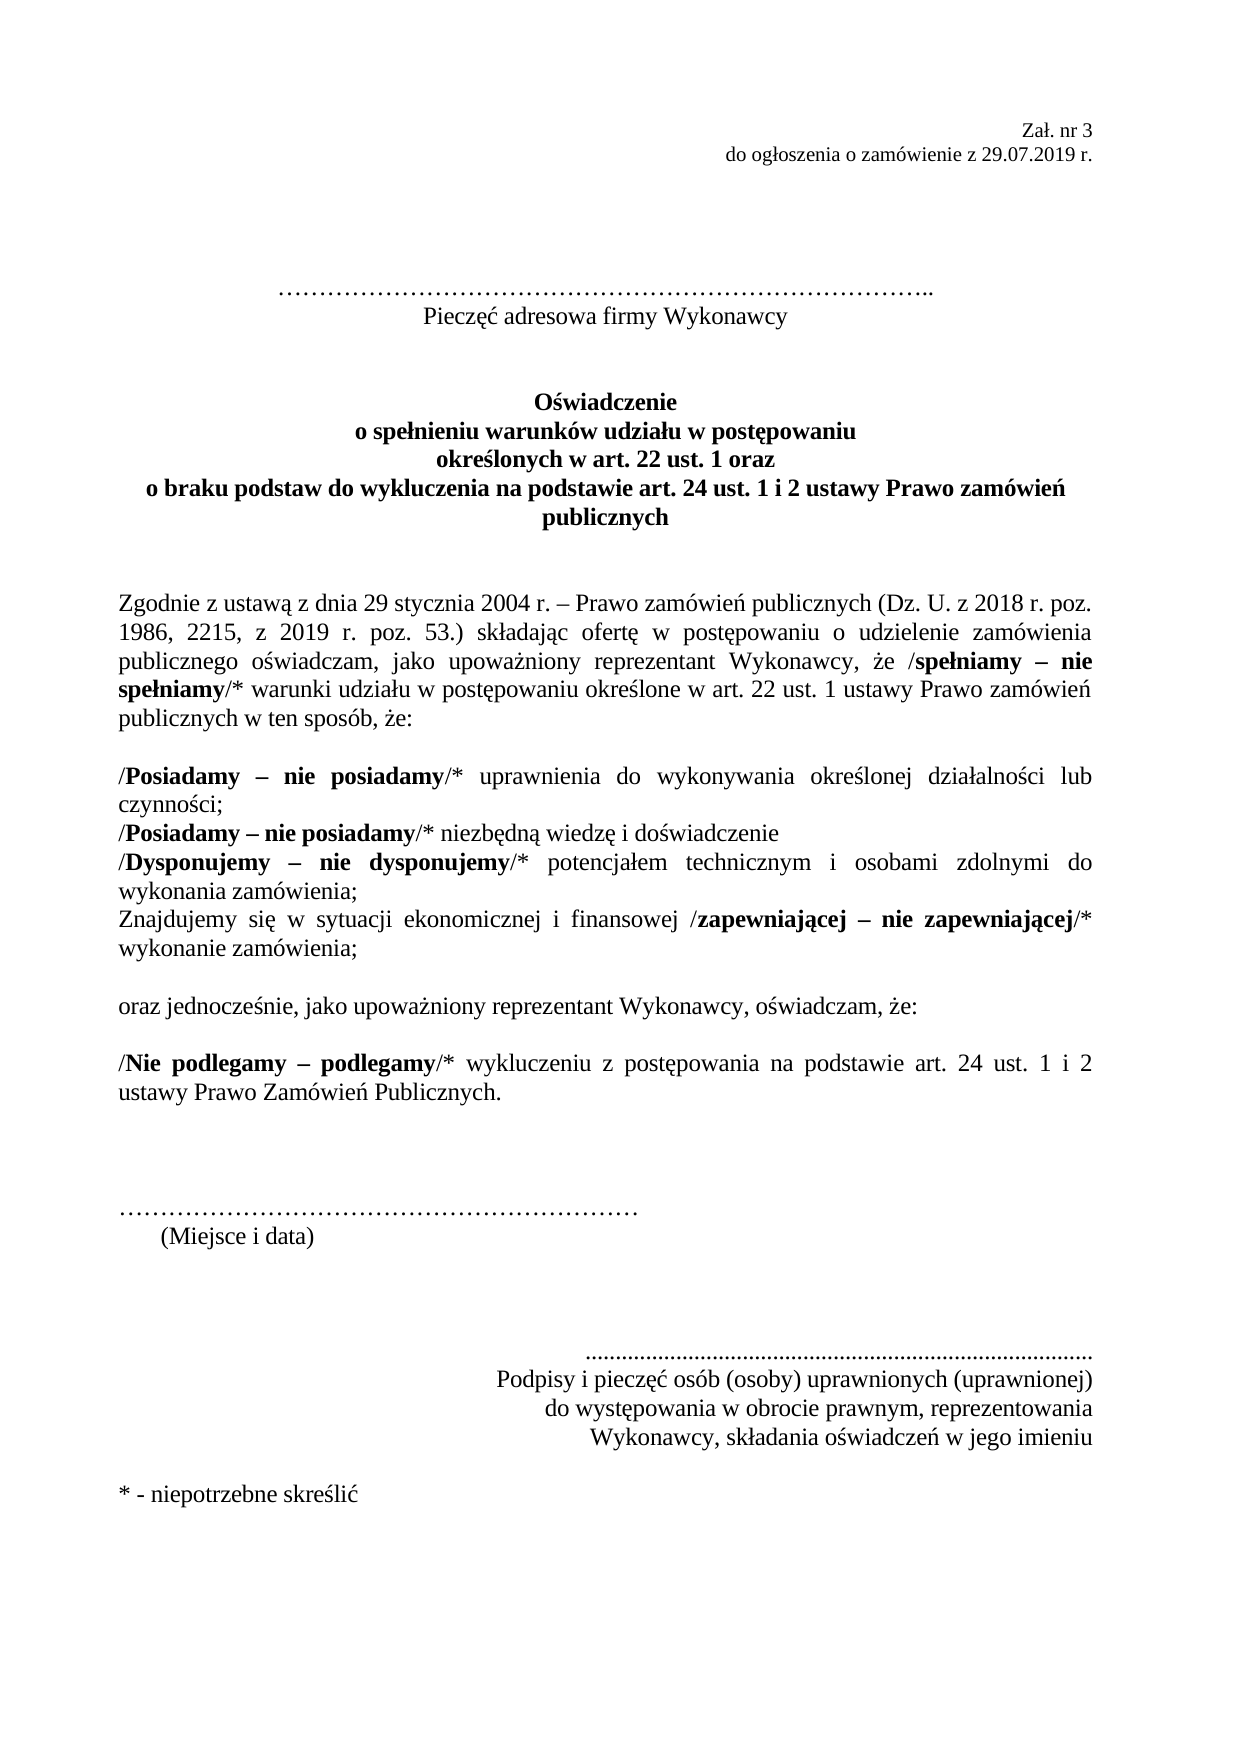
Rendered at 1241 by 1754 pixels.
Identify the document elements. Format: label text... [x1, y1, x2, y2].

text …………………………………………………………………….. [118, 272, 1093, 301]
text Podpisy i pieczęć osób (osoby) uprawnionych (uprawnionej) [118, 1364, 1093, 1393]
text o spełnieniu warunków udziału w postępowaniu [118, 416, 1093, 444]
text Oświadczenie [118, 387, 1093, 416]
text do ogłoszenia o zamówienie z 29.07.2019 r. [192, 142, 1093, 166]
text /Posiadamy – nie posiadamy/* niezbędną wiedzę i doświadczenie [118, 818, 1093, 847]
text .................................................................................... [118, 1336, 1093, 1364]
text /Posiadamy – nie posiadamy/* uprawnienia do wykonywania określonej działalności lub czynności; [118, 761, 1093, 818]
text do występowania w obrocie prawnym, reprezentowania [118, 1393, 1093, 1422]
text Wykonawcy, składania oświadczeń w jego imieniu [118, 1422, 1093, 1451]
text ……………………………………………………… [118, 1192, 1093, 1221]
text Znajdujemy się w sytuacji ekonomicznej i finansowej /zapewniającej – nie zapewniającej/* wykonanie zamówienia; [118, 904, 1093, 962]
text * - niepotrzebne skreślić [118, 1479, 1093, 1508]
text Zgodnie z ustawą z dnia 29 stycznia 2004 r. – Prawo zamówień publicznych (Dz. U. z 2018 r. poz. 1986, 2215, z 2019 r. poz. 53.) składając ofertę w postępowaniu o udzielenie zamówienia publicznego oświadczam, jako upoważniony reprezentant Wykonawcy, że /spełniamy – nie spełniamy/* warunki udziału w postępowaniu określone w art. 22 ust. 1 ustawy Prawo zamówień publicznych w ten sposób, że: [118, 588, 1093, 732]
text /Dysponujemy – nie dysponujemy/* potencjałem technicznym i osobami zdolnymi do wykonania zamówienia; [118, 847, 1093, 904]
text Zał. nr 3 [118, 118, 1093, 142]
text /Nie podlegamy – podlegamy/* wykluczeniu z postępowania na podstawie art. 24 ust. 1 i 2 ustawy Prawo Zamówień Publicznych. [118, 1048, 1093, 1106]
text o braku podstaw do wykluczenia na podstawie art. 24 ust. 1 i 2 ustawy Prawo zamówień publicznych [118, 473, 1093, 531]
text Pieczęć adresowa firmy Wykonawcy [118, 301, 1093, 329]
text określonych w art. 22 ust. 1 oraz [118, 444, 1093, 473]
text (Miejsce i data) [118, 1221, 1093, 1249]
text oraz jednocześnie, jako upoważniony reprezentant Wykonawcy, oświadczam, że: [118, 991, 1093, 1019]
